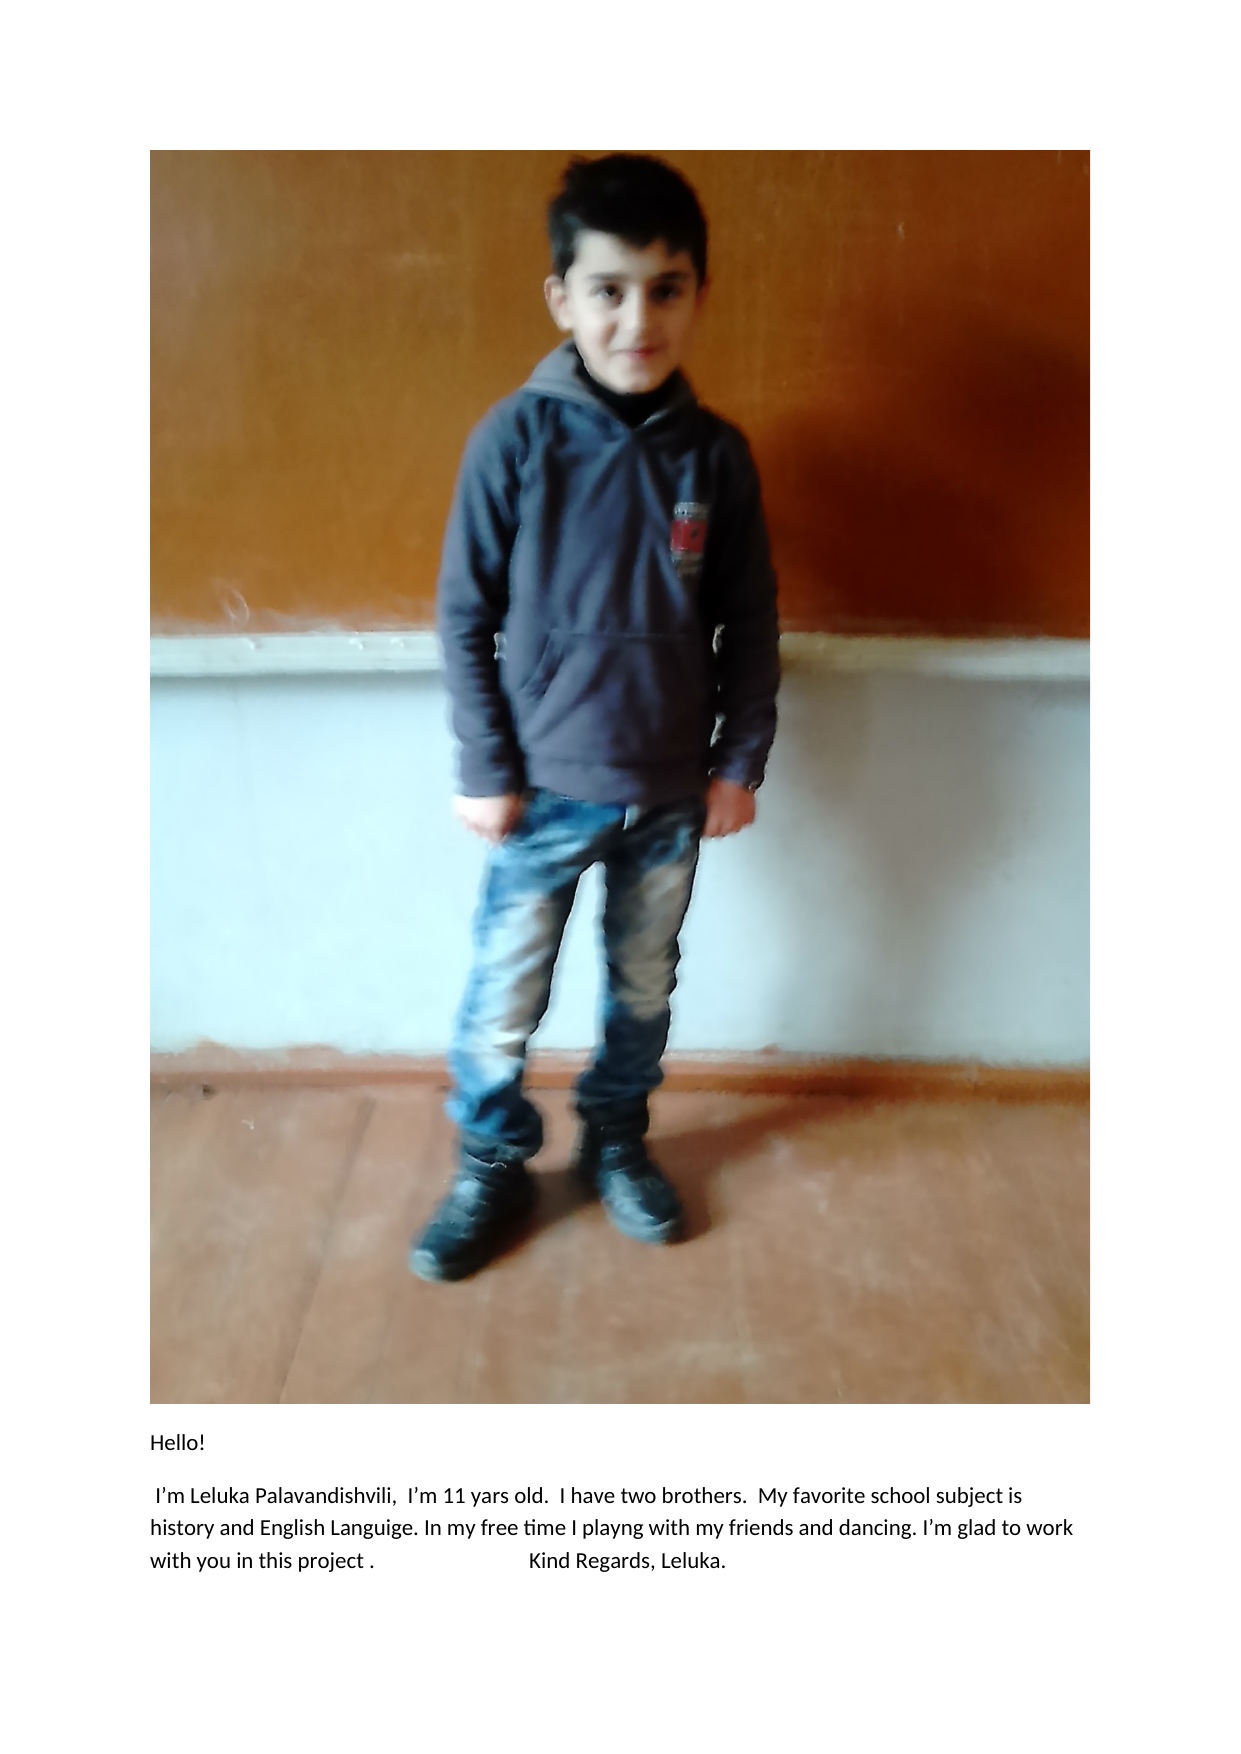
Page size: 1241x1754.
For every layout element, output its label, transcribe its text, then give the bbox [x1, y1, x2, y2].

picture [150, 150, 1091, 1404]
text Hello! [150, 1428, 1090, 1456]
text I’m Leluka Palavandishvili, I’m 11 yars old. I have two brothers. My favorite school subject is history and English Languige. In my free time I playng with my friends and dancing. I’m glad to work with you in this project . Kind Regards, Leluka. [150, 1481, 1090, 1574]
